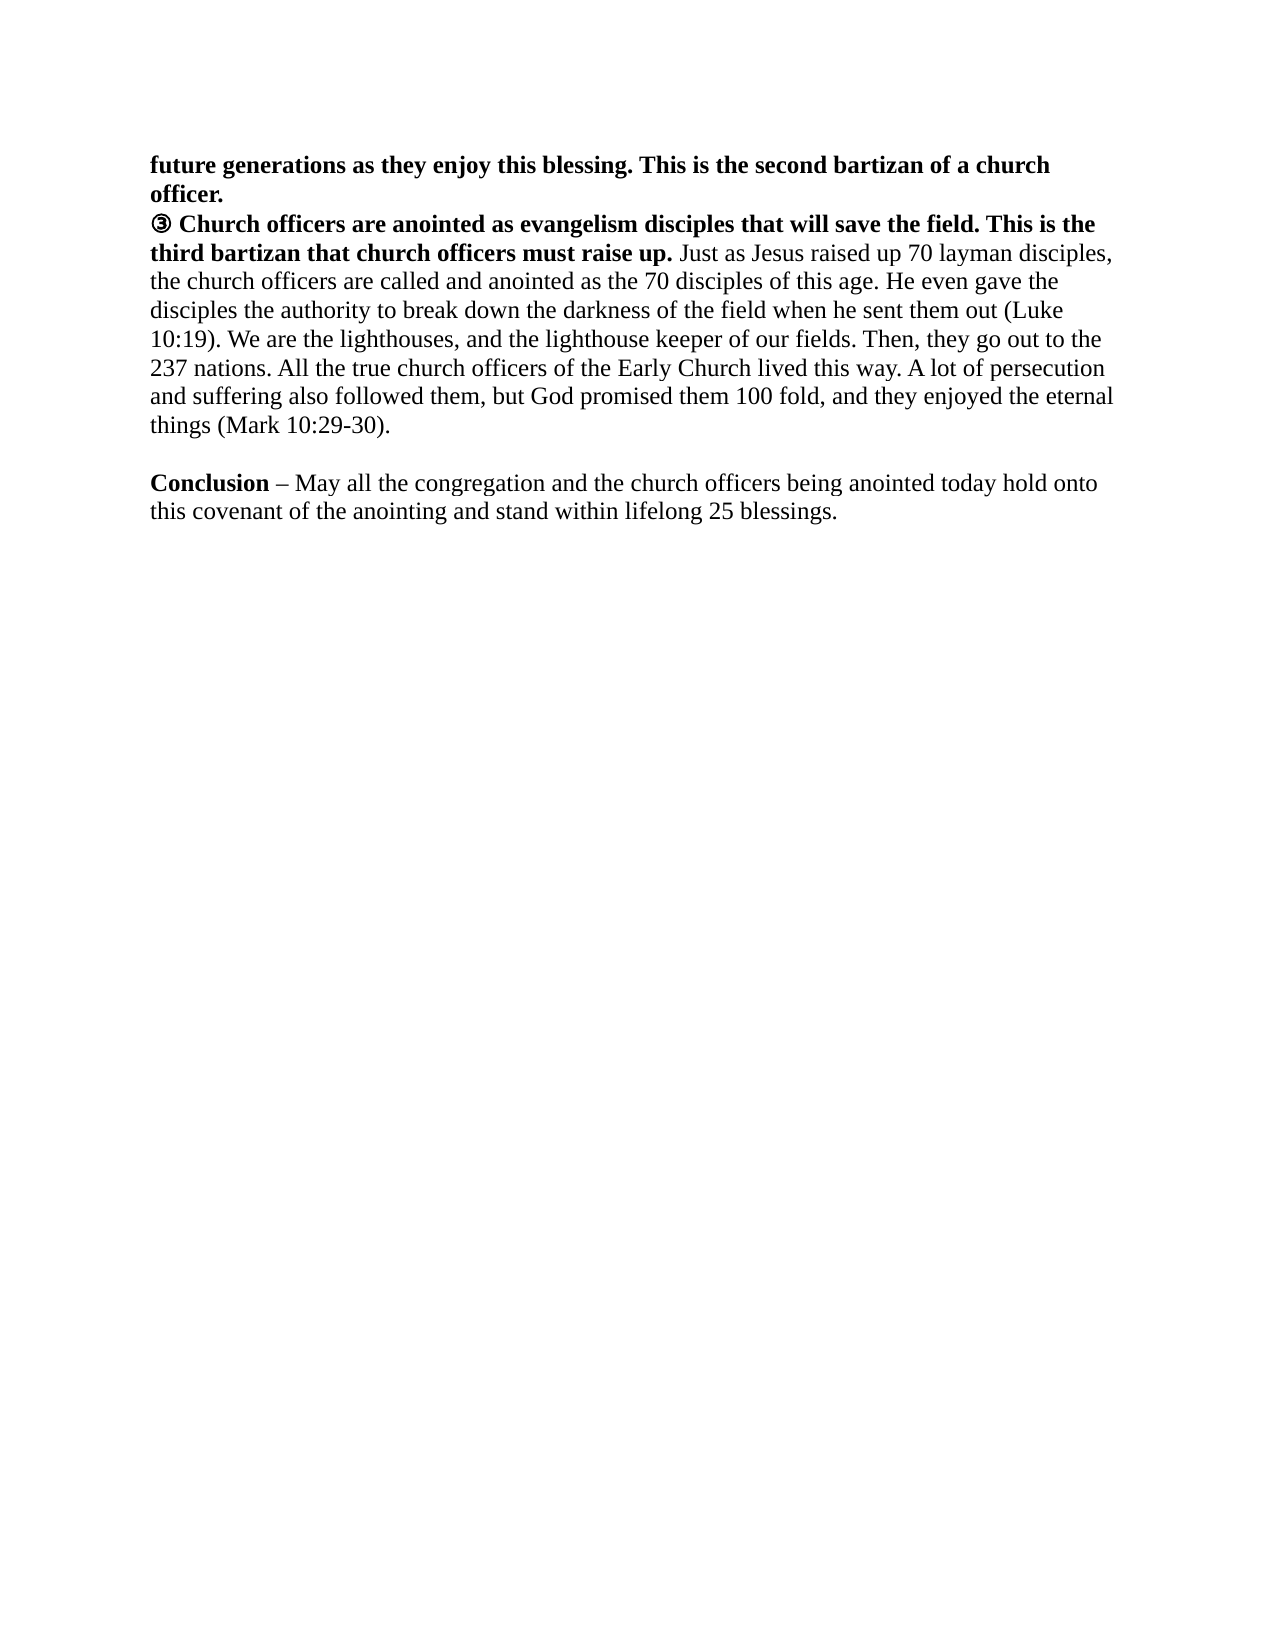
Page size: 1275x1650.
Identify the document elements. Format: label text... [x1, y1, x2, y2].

text Conclusion – May all the congregation and the church officers being anointed today hold onto this covenant of the anointing and stand within lifelong 25 blessings. [838, 468, 1125, 525]
text ③ Church officers are anointed as evangelism disciples that will save the field. This is the third bartizan that church officers must raise up. Just as Jesus raised up 70 layman disciples, the church officers are called and anointed as the 70 disciples of this age. He even gave the disciples the authority to break down the darkness of the field when he sent them out (Luke 10:19). We are the lighthouses, and the lighthouse keeper of our fields. Then, they go out to the 237 nations. All the true church officers of the Early Church lived this way. A lot of persecution and suffering also followed them, but God promised them 100 fold, and they enjoyed the eternal things (Mark 10:29-30). [150, 207, 1125, 439]
